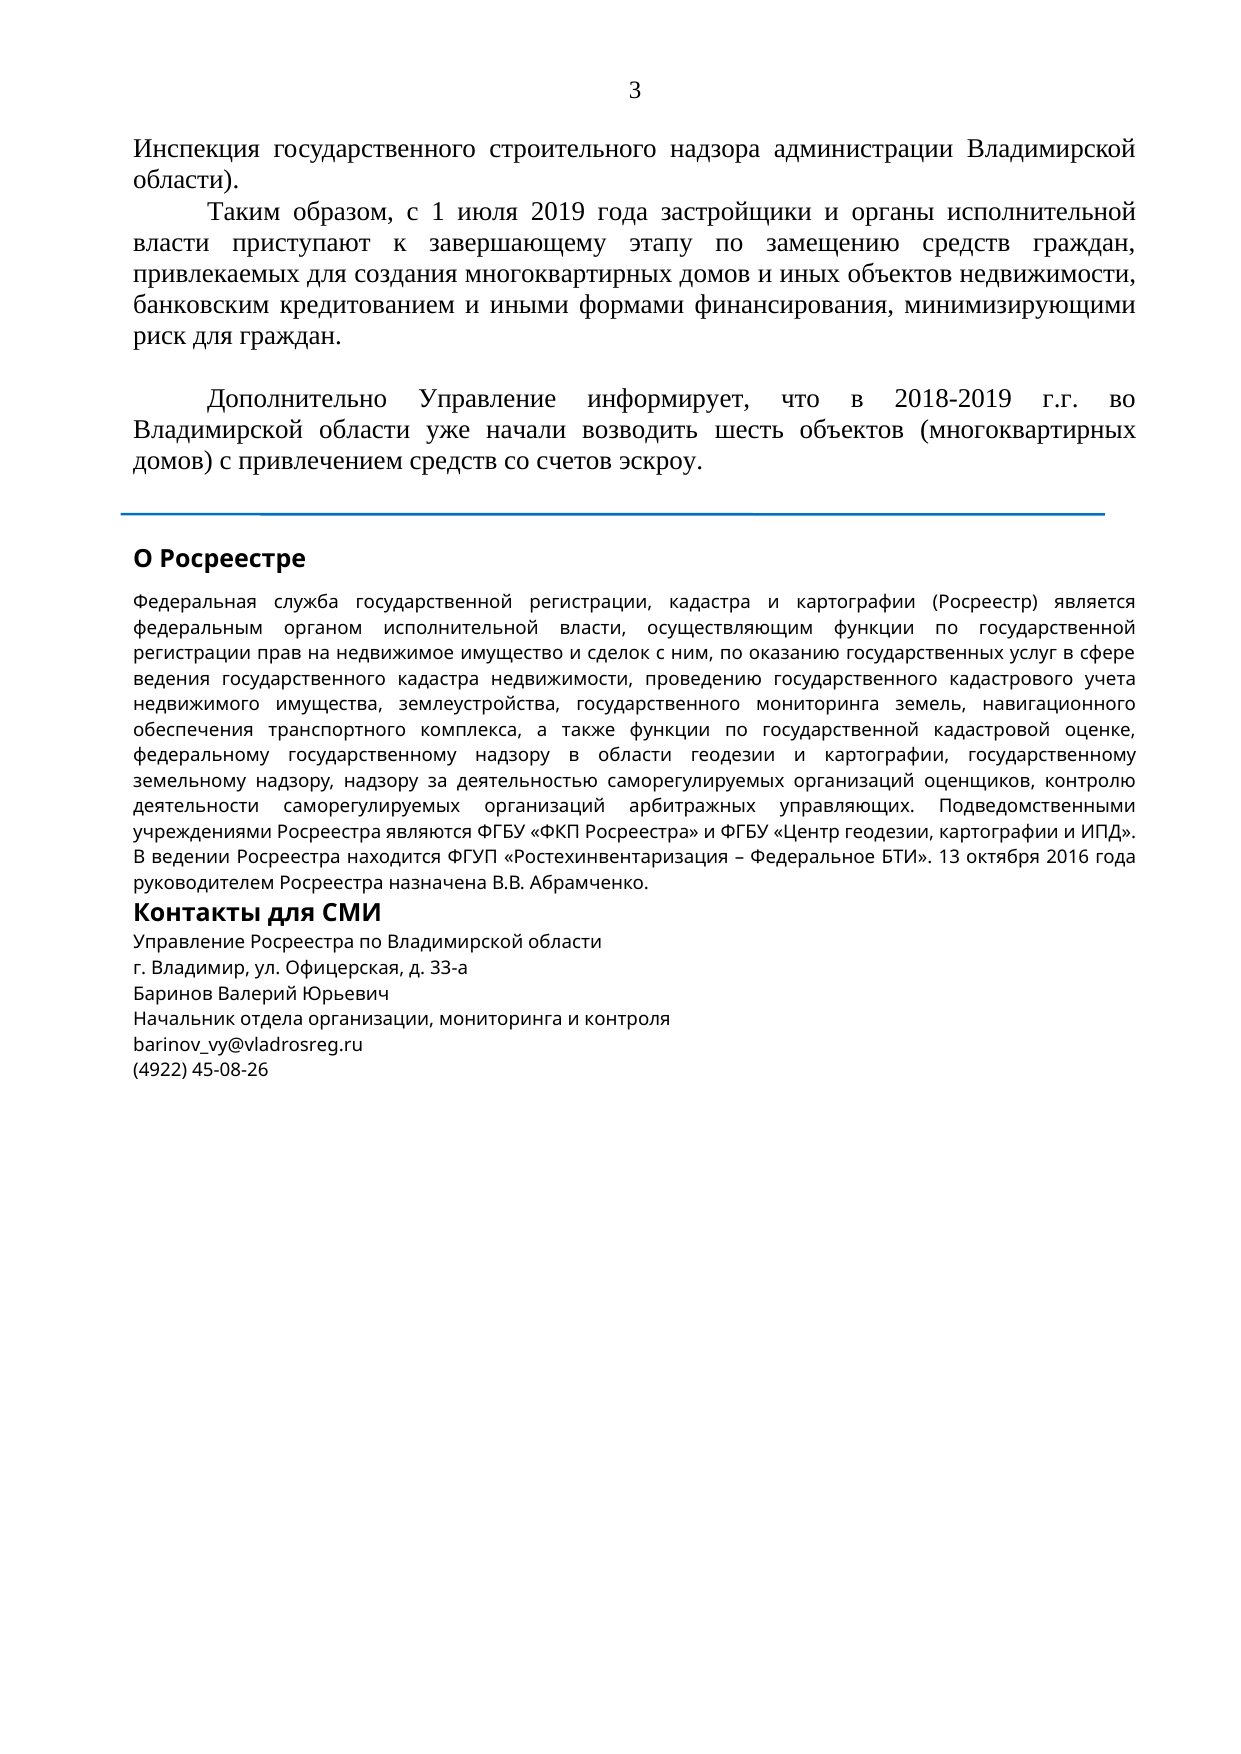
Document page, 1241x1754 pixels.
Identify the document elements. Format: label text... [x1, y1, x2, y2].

text г. Владимир, ул. Офицерская, д. 33-а [133, 954, 1137, 980]
text Контакты для СМИ [133, 895, 1137, 929]
text Дополнительно Управление информирует, что в 2018-2019 г.г. во Владимирской области уже начали возводить шесть объектов (многоквартирных домов) с привлечением средств со счетов эскроу. [133, 382, 1137, 475]
text О Росреестре [133, 540, 1137, 574]
text (4922) 45-08-26 [133, 1056, 1137, 1082]
text Федеральная служба государственной регистрации, кадастра и картографии (Росреестр) является федеральным органом исполнительной власти, осуществляющим функции по государственной регистрации прав на недвижимое имущество и сделок с ним, по оказанию государственных услуг в сфере ведения государственного кадастра недвижимости, проведению государственного кадастрового учета недвижимого имущества, землеустройства, государственного мониторинга земель, навигационного обеспечения транспортного комплекса, а также функции по государственной кадастровой оценке, федеральному государственному надзору в области геодезии и картографии, государственному земельному надзору, надзору за деятельностью саморегулируемых организаций оценщиков, контролю деятельности саморегулируемых организаций арбитражных управляющих. Подведомственными учреждениями Росреестра являются ФГБУ «ФКП Росреестра» и ФГБУ «Центр геодезии, картографии и ИПД». В ведении Росреестра находится ФГУП «Ростехинвентаризация – Федеральное БТИ». 13 октября 2016 года руководителем Росреестра назначена В.В. Абрамченко. [133, 588, 1137, 895]
text Баринов Валерий Юрьевич [133, 980, 1137, 1005]
text Управление Росреестра по Владимирской области [133, 929, 1137, 954]
text Начальник отдела организации, мониторинга и контроля [133, 1005, 1137, 1031]
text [133, 132, 1137, 195]
text Таким образом, с 1 июля 2019 года застройщики и органы исполнительной власти приступают к завершающему этапу по замещению средств граждан, привлекаемых для создания многоквартирных домов и иных объектов недвижимости, банковским кредитованием и иными формами финансирования, минимизирующими риск для граждан. [133, 195, 1137, 351]
text barinov_vy@vladrosreg.ru [133, 1031, 1137, 1056]
